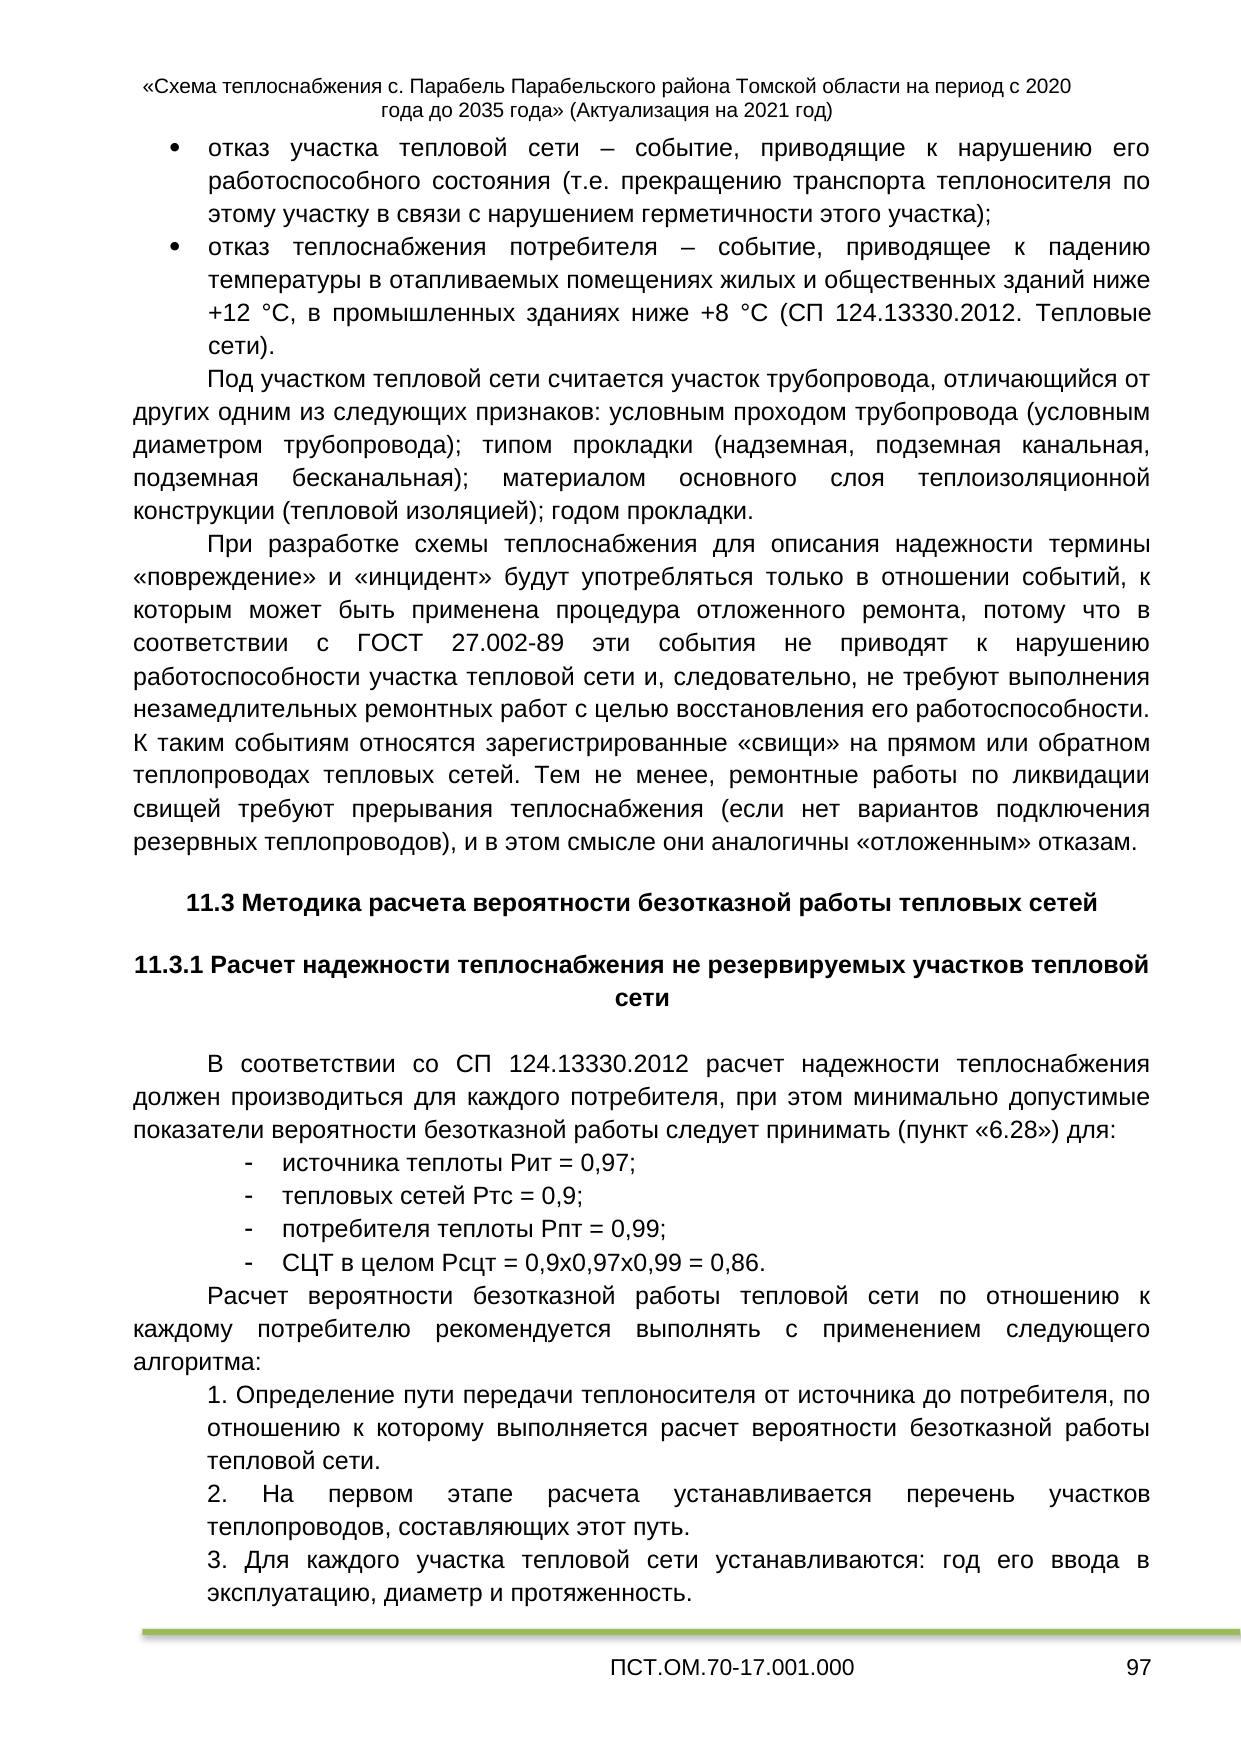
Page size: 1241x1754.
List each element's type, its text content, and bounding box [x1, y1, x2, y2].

list отказ теплоснабжения потребителя – событие, приводящее к падению температуры в отапливаемых помещениях жилых и общественных зданий ниже +12 °С, в промышленных зданиях ниже +8 °С (СП 124.13330.2012. Тепловые сети). [170, 232, 1152, 360]
list источника теплоты Рит = 0,97; [244, 1148, 1152, 1177]
text 1. Определение пути передачи теплоносителя от источника до потребителя, по отношению к которому выполняется расчет вероятности безотказной работы тепловой сети. [207, 1380, 1152, 1474]
text 3. Для каждого участка тепловой сети устанавливаются: год его ввода в эксплуатацию, диаметр и протяженность. [207, 1545, 1152, 1607]
text Расчет вероятности безотказной работы тепловой сети по отношению к каждому потребителю рекомендуется выполнять с применением следующего алгоритма: [133, 1281, 1152, 1376]
text В соответствии со СП 124.13330.2012 расчет надежности теплоснабжения должен производиться для каждого потребителя, при этом минимально допустимые показатели вероятности безотказной работы следует принимать (пункт «6.28») для: [133, 1049, 1152, 1144]
list тепловых сетей Ртс = 0,9; [244, 1181, 1152, 1210]
text При разработке схемы теплоснабжения для описания надежности термины «повреждение» и «инцидент» будут употребляться только в отношении событий, к которым может быть применена процедура отложенного ремонта, потому что в соответствии с ГОСТ 27.002-89 эти события не приводят к нарушению работоспособности участка тепловой сети и, следовательно, не требуют выполнения незамедлительных ремонтных работ с целью восстановления его работоспособности. К таким событиям относятся зарегистрированные «свищи» на прямом или обратном теплопроводах тепловых сетей. Тем не менее, ремонтные работы по ликвидации свищей требуют прерывания теплоснабжения (если нет вариантов подключения резервных теплопроводов), и в этом смысле они аналогичны «отложенным» отказам. [133, 529, 1152, 855]
text 2. На первом этапе расчета устанавливается перечень участков теплопроводов, составляющих этот путь. [207, 1479, 1152, 1541]
subtitle 11.3 Методика расчета вероятности безотказной работы тепловых сетей [133, 888, 1152, 917]
subtitle 11.3.1 Расчет надежности теплоснабжения не резервируемых участков тепловой сети [133, 950, 1152, 1012]
text Под участком тепловой сети считается участок трубопровода, отличающийся от других одним из следующих признаков: условным проходом трубопровода (условным диаметром трубопровода); типом прокладки (надземная, подземная канальная, подземная бесканальная); материалом основного слоя теплоизоляционной конструкции (тепловой изоляцией); годом прокладки. [133, 364, 1152, 525]
list СЦТ в целом Рсцт = 0,9х0,97х0,99 = 0,86. [244, 1248, 1152, 1276]
list потребителя теплоты Рпт = 0,99; [244, 1214, 1152, 1243]
list отказ участка тепловой сети – событие, приводящие к нарушению его работоспособного состояния (т.е. прекращению транспорта теплоносителя по этому участку в связи с нарушением герметичности этого участка); [170, 133, 1152, 228]
